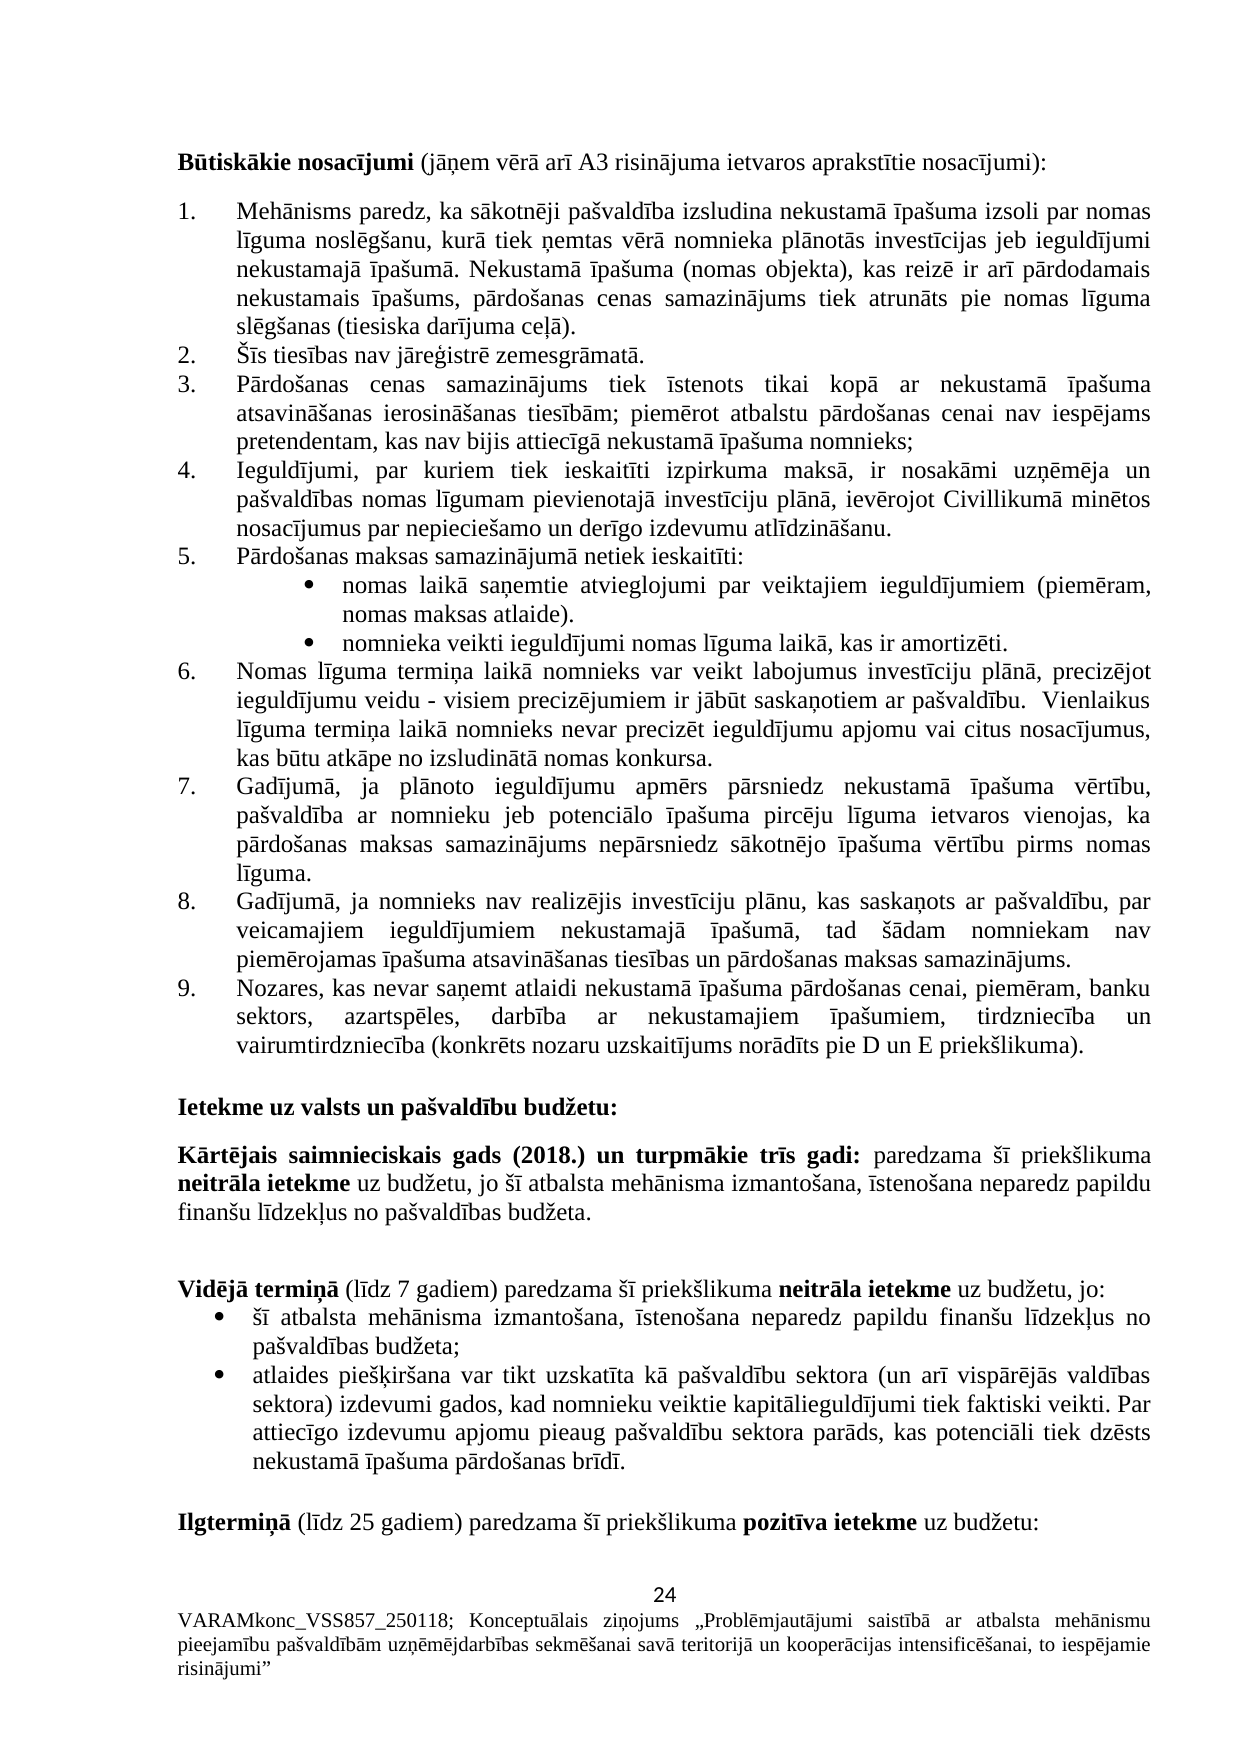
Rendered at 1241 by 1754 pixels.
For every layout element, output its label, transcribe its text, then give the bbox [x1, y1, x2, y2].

list Nozares, kas nevar saņemt atlaidi nekustamā īpašuma pārdošanas cenai, piemēram, banku sektors, azartspēles, darbība ar nekustamajiem īpašumiem, tirdzniecība un vairumtirdzniecība (konkrēts nozaru uzskaitījums norādīts pie D un E priekšlikuma). [177, 973, 1152, 1059]
list nomas laikā saņemtie atvieglojumi par veiktajiem ieguldījumiem (piemēram, nomas maksas atlaide). [304, 570, 1152, 628]
list Pārdošanas maksas samazinājumā netiek ieskaitīti: [177, 541, 1152, 570]
list Gadījumā, ja plānoto ieguldījumu apmērs pārsniedz nekustamā īpašuma vērtību, pašvaldība ar nomnieku jeb potenciālo īpašuma pircēju līguma ietvaros vienojas, ka pārdošanas maksas samazinājums nepārsniedz sākotnējo īpašuma vērtību pirms nomas līguma. [177, 771, 1152, 886]
subtitle Vidējā termiņā (līdz 7 gadiem) paredzama šī priekšlikuma neitrāla ietekme uz budžetu, jo: [177, 1274, 1152, 1302]
text Būtiskākie nosacījumi (jāņem vērā arī A3 risinājuma ietvaros aprakstītie nosacījumi): [177, 147, 1152, 176]
subtitle Kārtējais saimnieciskais gads (2018.) un turpmākie trīs gadi: paredzama šī priekšlikuma neitrāla ietekme uz budžetu, jo šī atbalsta mehānisma izmantošana, īstenošana neparedz papildu finanšu līdzekļus no pašvaldības budžeta. [177, 1140, 1152, 1226]
text Ilgtermiņā (līdz 25 gadiem) paredzama šī priekšlikuma pozitīva ietekme uz budžetu: [177, 1507, 1152, 1535]
list Mehānisms paredz, ka sākotnēji pašvaldība izsludina nekustamā īpašuma izsoli par nomas līguma noslēgšanu, kurā tiek ņemtas vērā nomnieka plānotās investīcijas jeb ieguldījumi nekustamajā īpašumā. Nekustamā īpašuma (nomas objekta), kas reizē ir arī pārdodamais nekustamais īpašums, pārdošanas cenas samazinājums tiek atrunāts pie nomas līguma slēgšanas (tiesiska darījuma ceļā). [177, 196, 1152, 340]
list nomnieka veikti ieguldījumi nomas līguma laikā, kas ir amortizēti. [304, 628, 1152, 656]
list Gadījumā, ja nomnieks nav realizējis investīciju plānu, kas saskaņots ar pašvaldību, par veicamajiem ieguldījumiem nekustamajā īpašumā, tad šādam nomniekam nav piemērojamas īpašuma atsavināšanas tiesības un pārdošanas maksas samazinājums. [177, 886, 1152, 973]
subtitle šī atbalsta mehānisma izmantošana, īstenošana neparedz papildu finanšu līdzekļus no pašvaldības budžeta; [215, 1302, 1152, 1360]
list Pārdošanas cenas samazinājums tiek īstenots tikai kopā ar nekustamā īpašuma atsavināšanas ierosināšanas tiesībām; piemērot atbalstu pārdošanas cenai nav iespējams pretendentam, kas nav bijis attiecīgā nekustamā īpašuma nomnieks; [177, 369, 1152, 455]
text Ietekme uz valsts un pašvaldību budžetu: [177, 1092, 1152, 1121]
subtitle atlaides piešķiršana var tikt uzskatīta kā pašvaldību sektora (un arī vispārējās valdības sektora) izdevumi gados, kad nomnieku veiktie kapitālieguldījumi tiek faktiski veikti. Par attiecīgo izdevumu apjomu pieaug pašvaldību sektora parāds, kas potenciāli tiek dzēsts nekustamā īpašuma pārdošanas brīdī. [215, 1360, 1152, 1475]
list Ieguldījumi, par kuriem tiek ieskaitīti izpirkuma maksā, ir nosakāmi uzņēmēja un pašvaldības nomas līgumam pievienotajā investīciju plānā, ievērojot Civillikumā minētos nosacījumus par nepieciešamo un derīgo izdevumu atlīdzināšanu. [177, 455, 1152, 541]
list Nomas līguma termiņa laikā nomnieks var veikt labojumus investīciju plānā, precizējot ieguldījumu veidu - visiem precizējumiem ir jābūt saskaņotiem ar pašvaldību. Vienlaikus līguma termiņa laikā nomnieks nevar precizēt ieguldījumu apjomu vai citus nosacījumus, kas būtu atkāpe no izsludinātā nomas konkursa. [177, 656, 1152, 771]
list Šīs tiesības nav jāreģistrē zemesgrāmatā. [177, 340, 1152, 369]
